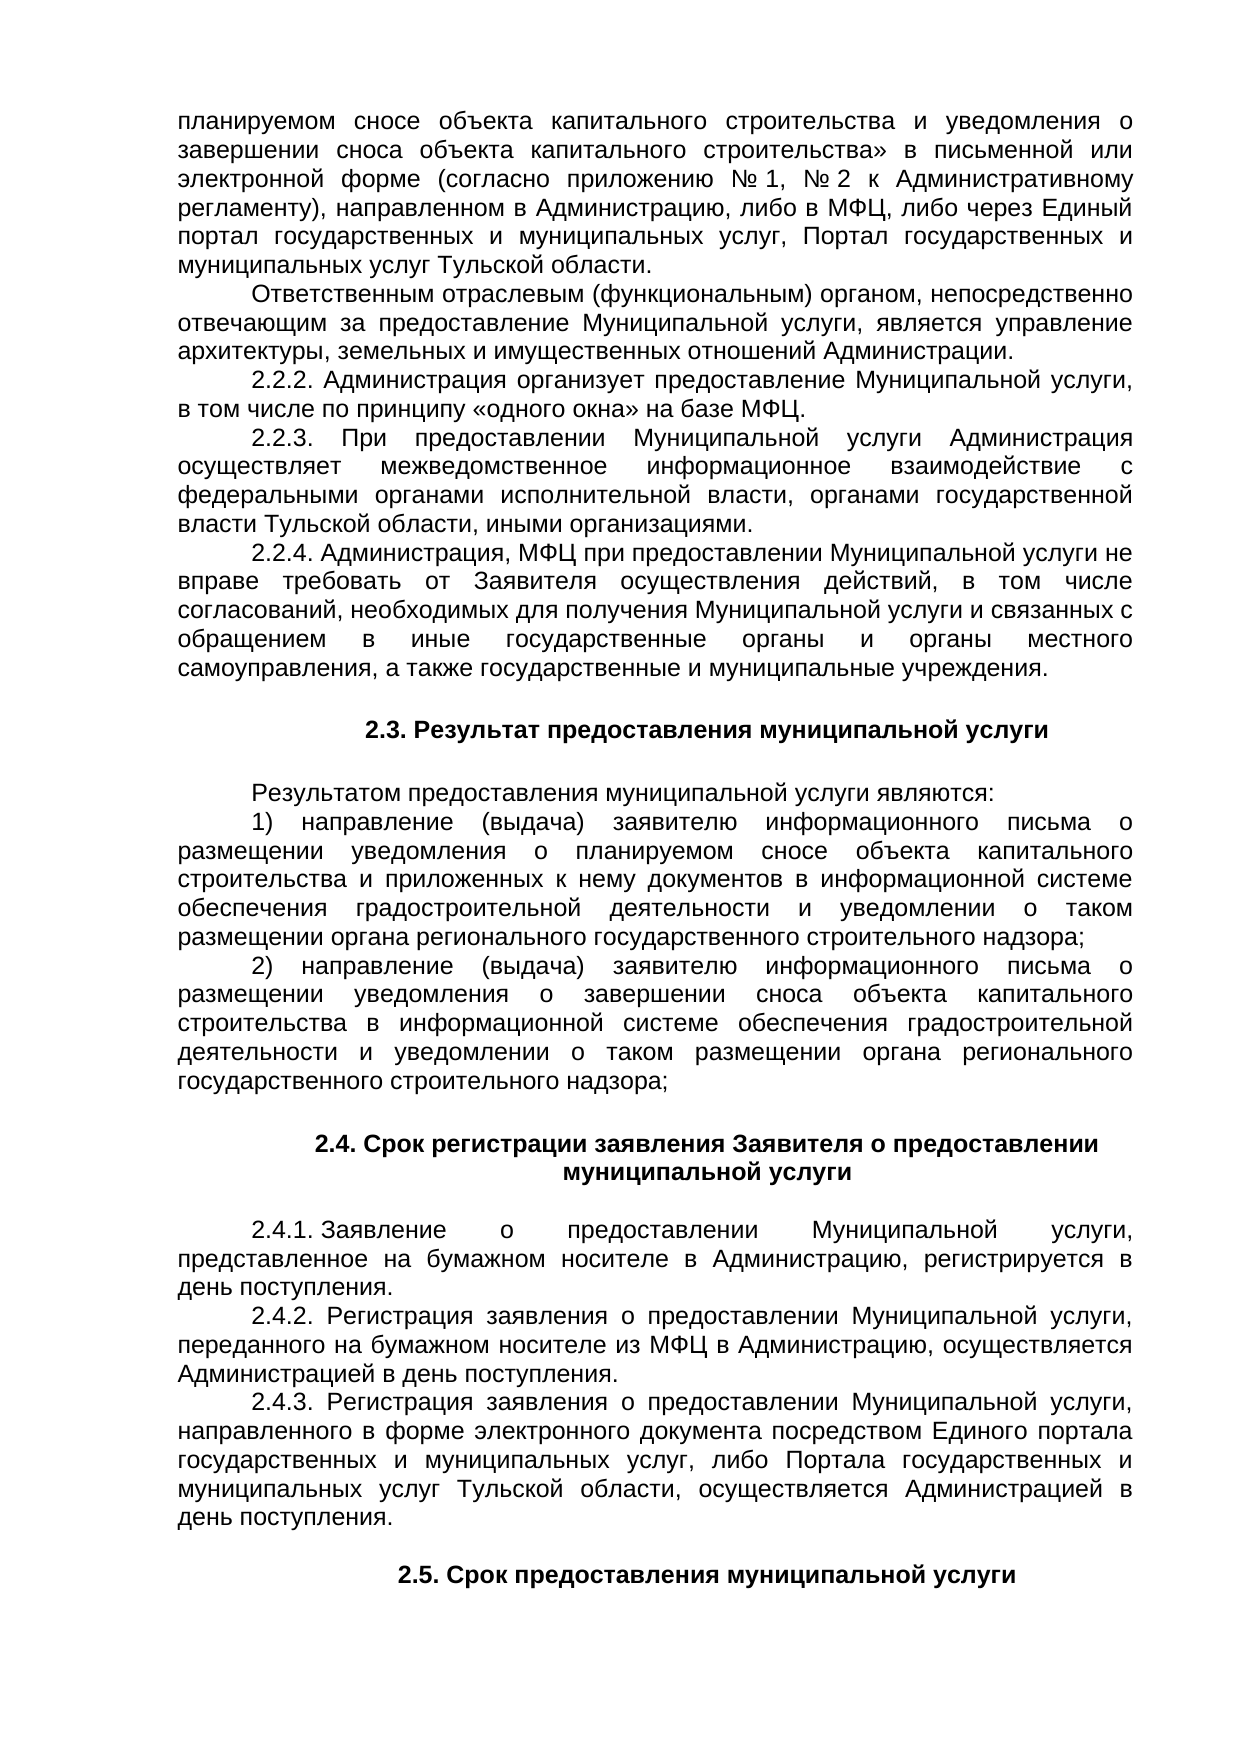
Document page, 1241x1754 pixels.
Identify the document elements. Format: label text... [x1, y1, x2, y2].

text 2.4.2. Регистрация заявления о предоставлении Муниципальной услуги, переданного на бумажном носителе из МФЦ в Администрацию, осуществляется Администрацией в день поступления. [177, 1301, 1134, 1387]
text Ответственным отраслевым (функциональным) органом, непосредственно отвечающим за предоставление Муниципальной услуги, является управление архитектуры, земельных и имущественных отношений Администрации. [177, 279, 1134, 365]
text 2.2.2. Администрация организует предоставление Муниципальной услуги, в том числе по принципу «одного окна» на базе МФЦ. [177, 365, 1134, 423]
text 2.4.1. Заявление о предоставлении Муниципальной услуги, представленное на бумажном носителе в Администрацию, регистрируется в день поступления. [177, 1215, 1134, 1301]
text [177, 106, 1134, 279]
text 2.4. Срок регистрации заявления Заявителя о предоставлении муниципальной услуги [281, 1128, 1134, 1186]
text 2.4.3. Регистрация заявления о предоставлении Муниципальной услуги, направленного в форме электронного документа посредством Единого портала государственных и муниципальных услуг, либо Портала государственных и муниципальных услуг Тульской области, осуществляется Администрацией в день поступления. [177, 1387, 1134, 1531]
text 2.5. Срок предоставления муниципальной услуги [281, 1560, 1134, 1588]
text 2) направление (выдача) заявителю информационного письма о размещении уведомления о завершении сноса объекта капитального строительства в информационной системе обеспечения градостроительной деятельности и уведомлении о таком размещении органа регионального государственного строительного надзора; [177, 951, 1134, 1094]
text 2.2.3. При предоставлении Муниципальной услуги Администрация осуществляет межведомственное информационное взаимодействие с федеральными органами исполнительной власти, органами государственной власти Тульской области, иными организациями. [177, 423, 1134, 538]
text 1) направление (выдача) заявителю информационного письма о размещении уведомления о планируемом сносе объекта капитального строительства и приложенных к нему документов в информационной системе обеспечения градостроительной деятельности и уведомлении о таком размещении органа регионального государственного строительного надзора; [177, 807, 1134, 951]
text Результатом предоставления муниципальной услуги являются: [177, 778, 1134, 807]
text 2.3. Результат предоставления муниципальной услуги [281, 715, 1134, 744]
text 2.2.4. Администрация, МФЦ при предоставлении Муниципальной услуги не вправе требовать от Заявителя осуществления действий, в том числе согласований, необходимых для получения Муниципальной услуги и связанных с обращением в иные государственные органы и органы местного самоуправления, а также государственные и муниципальные учреждения. [177, 538, 1134, 681]
